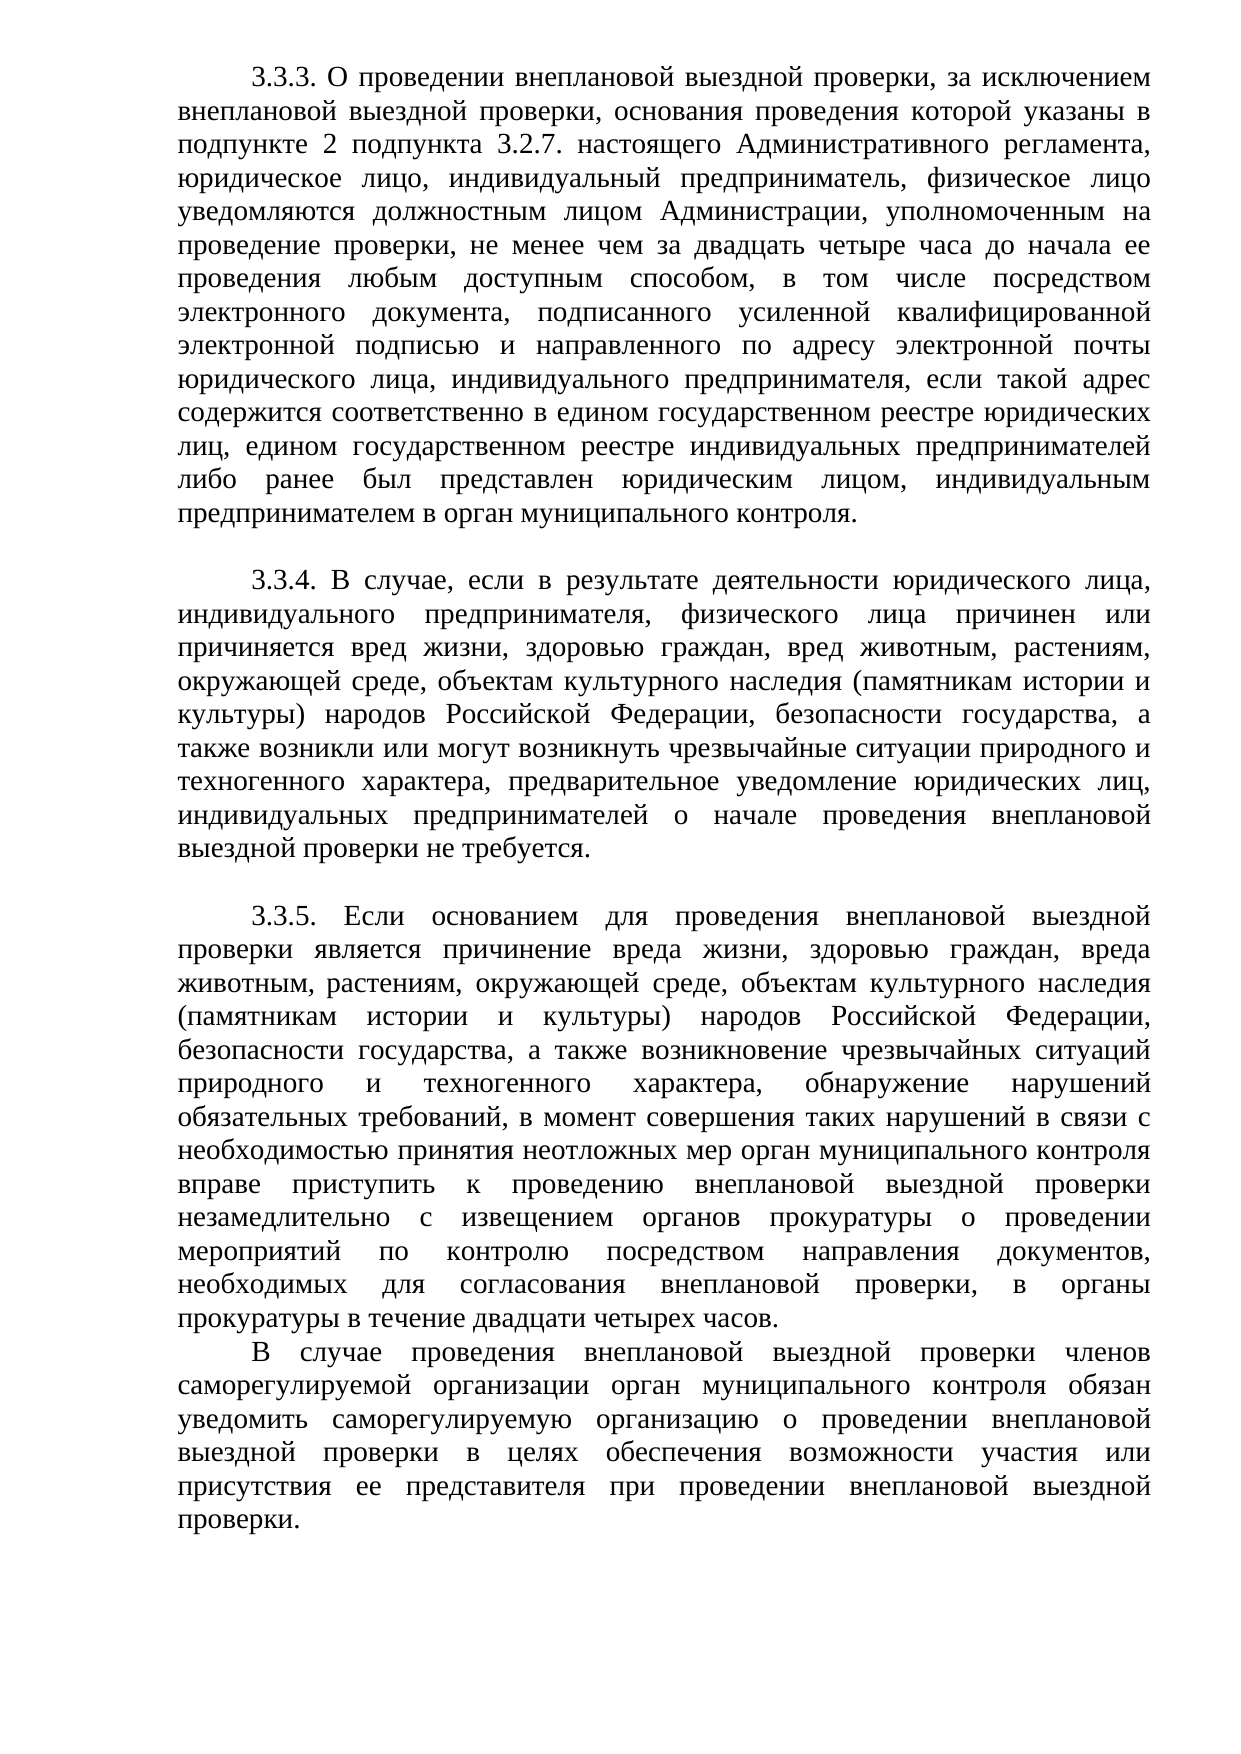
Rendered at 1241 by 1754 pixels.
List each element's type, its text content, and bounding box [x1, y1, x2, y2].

text 3.3.4. В случае, если в результате деятельности юридического лица, индивидуального предпринимателя, физического лица причинен или причиняется вред жизни, здоровью граждан, вред животным, растениям, окружающей среде, объектам культурного наследия (памятникам истории и культуры) народов Российской Федерации, безопасности государства, а также возникли или могут возникнуть чрезвычайные ситуации природного и техногенного характера, предварительное уведомление юридических лиц, индивидуальных предпринимателей о начале проведения внеплановой выездной проверки не требуется. [177, 562, 1152, 864]
text В случае проведения внеплановой выездной проверки членов саморегулируемой организации орган муниципального контроля обязан уведомить саморегулируемую организацию о проведении внеплановой выездной проверки в целях обеспечения возможности участия или присутствия ее представителя при проведении внеплановой выездной проверки. [177, 1334, 1152, 1535]
text 3.3.3. О проведении внеплановой выездной проверки, за исключением внеплановой выездной проверки, основания проведения которой указаны в подпункте 2 подпункта 3.2.7. настоящего Административного регламента, юридическое лицо, индивидуальный предприниматель, физическое лицо уведомляются должностным лицом Администрации, уполномоченным на проведение проверки, не менее чем за двадцать четыре часа до начала ее проведения любым доступным способом, в том числе посредством электронного документа, подписанного усиленной квалифицированной электронной подписью и направленного по адресу электронной почты юридического лица, индивидуального предпринимателя, если такой адрес содержится соответственно в едином государственном реестре юридических лиц, едином государственном реестре индивидуальных предпринимателей либо ранее был представлен юридическим лицом, индивидуальным предпринимателем в орган муниципального контроля. [177, 59, 1152, 529]
text 3.3.5. Если основанием для проведения внеплановой выездной проверки является причинение вреда жизни, здоровью граждан, вреда животным, растениям, окружающей среде, объектам культурного наследия (памятникам истории и культуры) народов Российской Федерации, безопасности государства, а также возникновение чрезвычайных ситуаций природного и техногенного характера, обнаружение нарушений обязательных требований, в момент совершения таких нарушений в связи с необходимостью принятия неотложных мер орган муниципального контроля вправе приступить к проведению внеплановой выездной проверки незамедлительно с извещением органов прокуратуры о проведении мероприятий по контролю посредством направления документов, необходимых для согласования внеплановой проверки, в органы прокуратуры в течение двадцати четырех часов. [177, 898, 1152, 1334]
